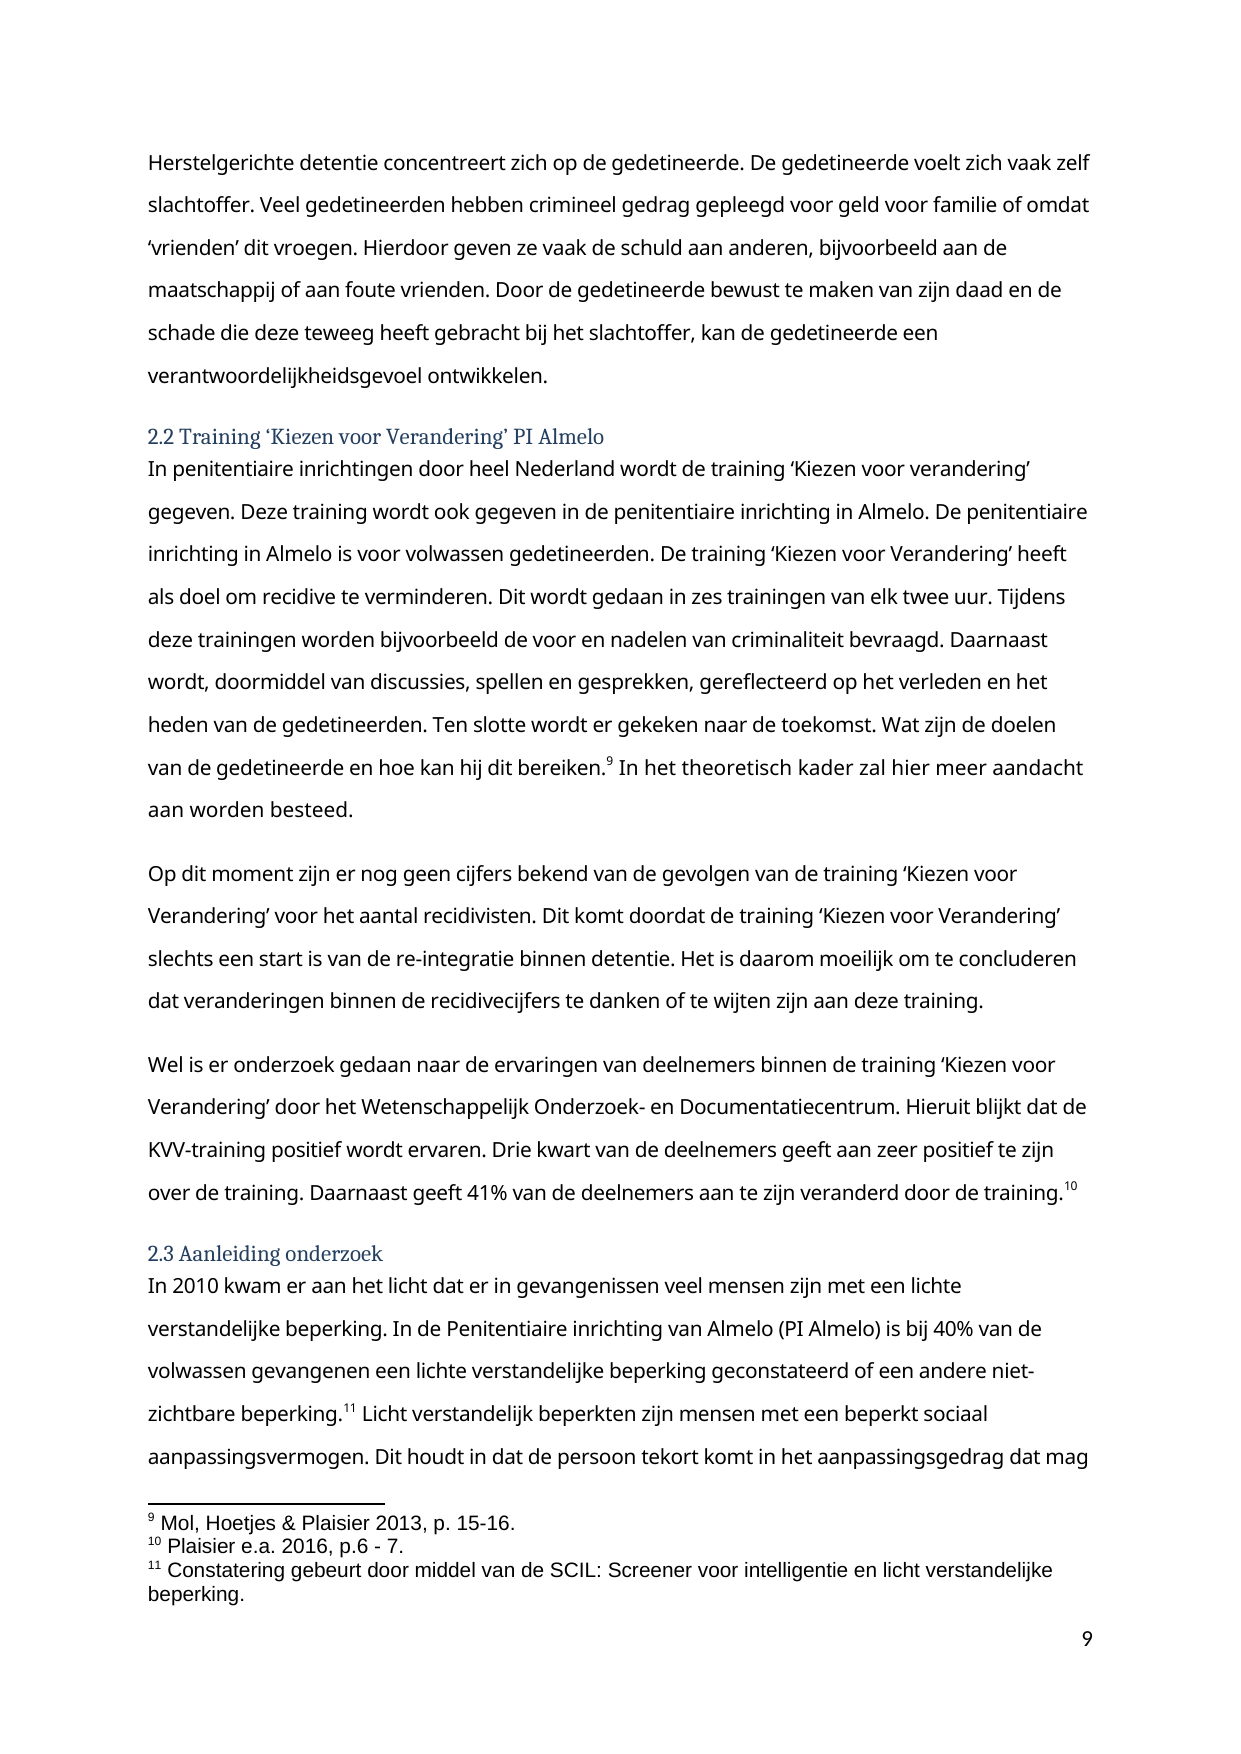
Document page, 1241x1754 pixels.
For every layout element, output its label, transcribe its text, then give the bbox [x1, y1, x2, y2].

text Op dit moment zijn er nog geen cijfers bekend van de gevolgen van de training ‘Kiezen voor Verandering’ voor het aantal recidivisten. Dit komt doordat de training ‘Kiezen voor Verandering’ slechts een start is van de re-integratie binnen detentie. Het is daarom moeilijk om te concluderen dat veranderingen binnen de recidivecijfers te danken of te wijten zijn aan deze training. [148, 859, 1095, 1015]
subtitle 2.2 Training ‘Kiezen voor Verandering’ PI Almelo [148, 424, 1092, 451]
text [148, 1271, 1095, 1470]
text Wel is er onderzoek gedaan naar de ervaringen van deelnemers binnen de training ‘Kiezen voor Verandering’ door het Wetenschappelijk Onderzoek- en Documentatiecentrum. Hieruit blijkt dat de KVV-training positief wordt ervaren. Drie kwart van de deelnemers geeft aan zeer positief te zijn over de training. Daarnaast geeft 41% van de deelnemers aan te zijn veranderd door de training. [148, 1050, 1095, 1206]
text Herstelgerichte detentie concentreert zich op de gedetineerde. De gedetineerde voelt zich vaak zelf slachtoffer. Veel gedetineerden hebben crimineel gedrag gepleegd voor geld voor familie of omdat ‘vrienden’ dit vroegen. Hierdoor geven ze vaak de schuld aan anderen, bijvoorbeeld aan de maatschappij of aan foute vrienden. Door de gedetineerde bewust te maken van zijn daad en de schade die deze teweeg heeft gebracht bij het slachtoffer, kan de gedetineerde een verantwoordelijkheidsgevoel ontwikkelen. [148, 148, 1095, 389]
subtitle 2.3 Aanleiding onderzoek [148, 1241, 1092, 1267]
text In penitentiaire inrichtingen door heel Nederland wordt de training ‘Kiezen voor verandering’ gegeven. Deze training wordt ook gegeven in de penitentiaire inrichting in Almelo. De penitentiaire inrichting in Almelo is voor volwassen gedetineerden. De training ‘Kiezen voor Verandering’ heeft als doel om recidive te verminderen. Dit wordt gedaan in zes trainingen van elk twee uur. Tijdens deze trainingen worden bijvoorbeeld de voor en nadelen van criminaliteit bevraagd. Daarnaast wordt, doormiddel van discussies, spellen en gesprekken, gereflecteerd op het verleden en het heden van de gedetineerden. Ten slotte wordt er gekeken naar de toekomst. Wat zijn de doelen van de gedetineerde en hoe kan hij dit bereiken. In het theoretisch kader zal hier meer aandacht aan worden besteed. [148, 454, 1095, 824]
